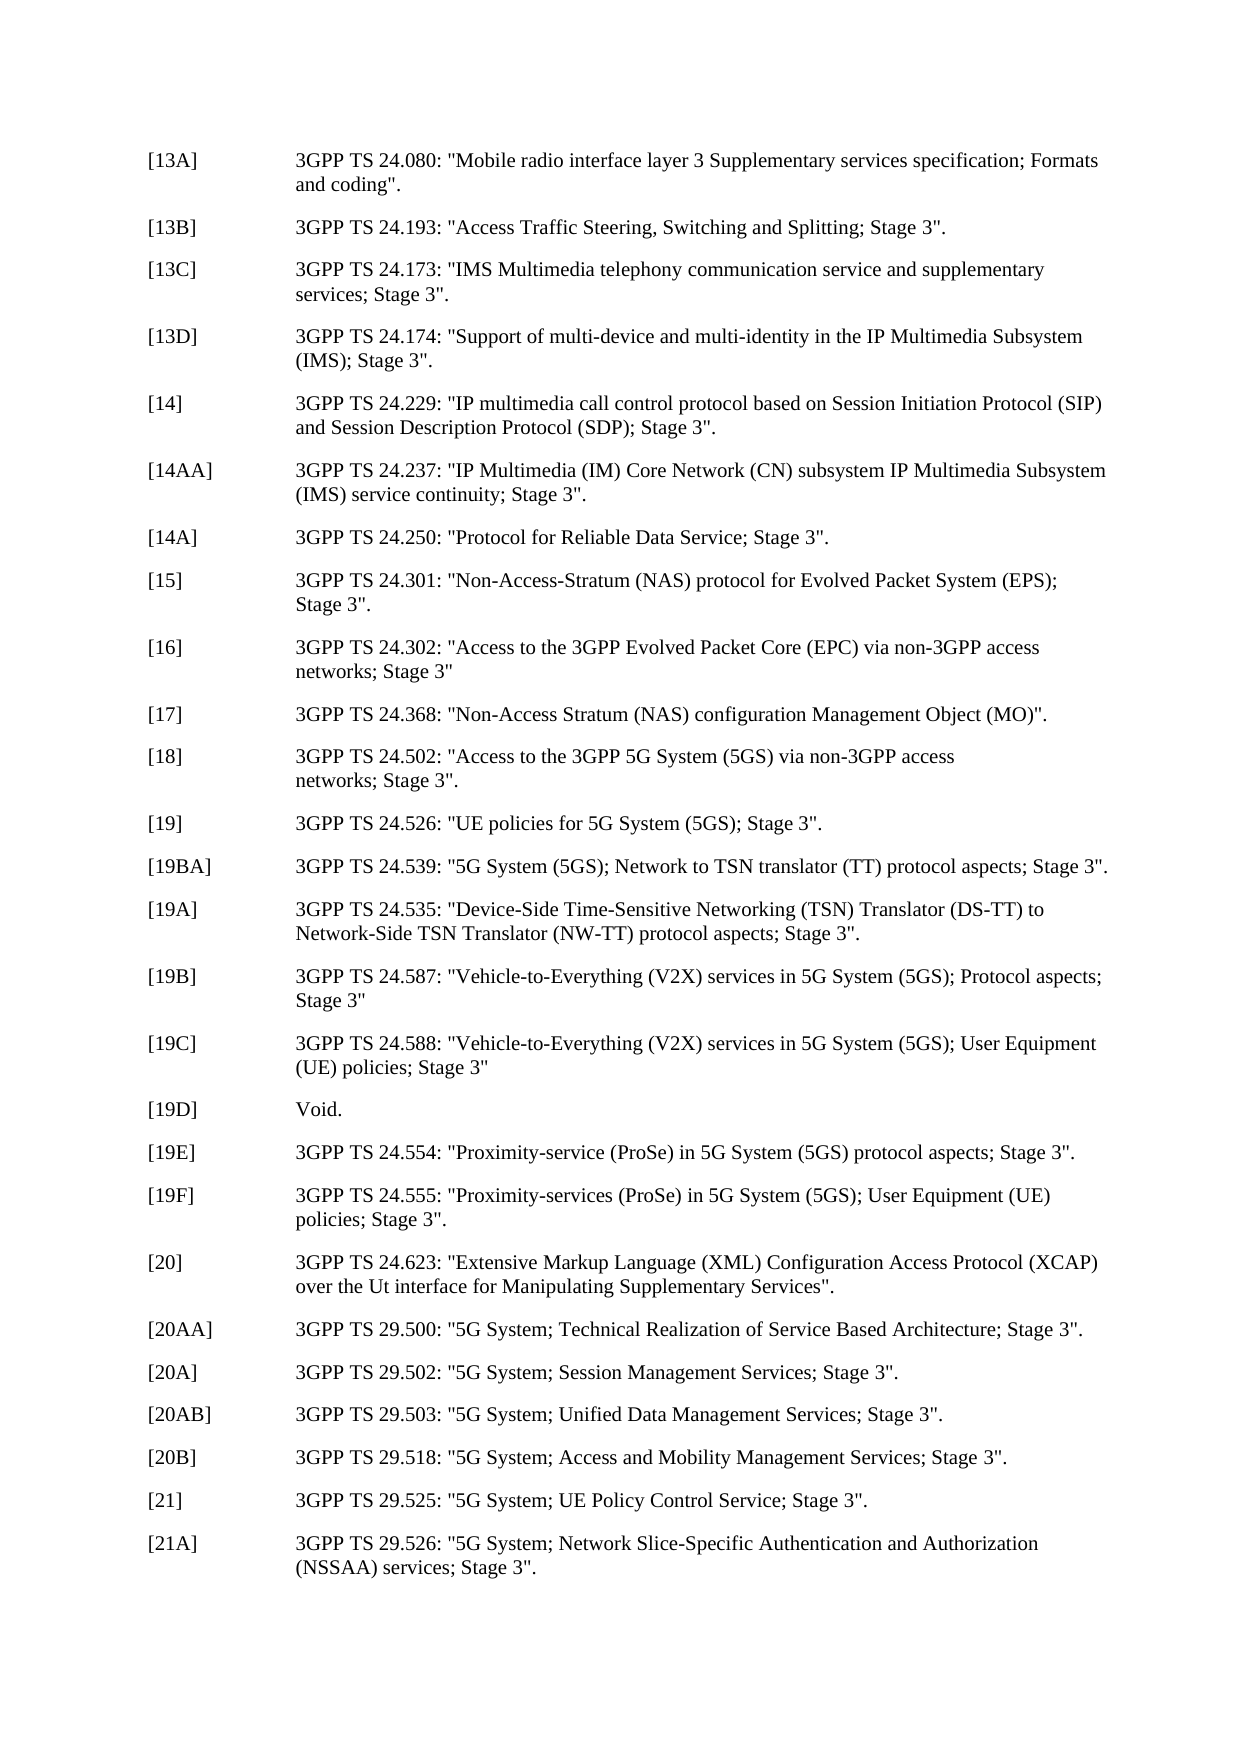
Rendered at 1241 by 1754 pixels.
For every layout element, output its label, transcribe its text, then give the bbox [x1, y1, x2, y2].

text [20AB] 3GPP TS 29.503: "5G System; Unified Data Management Services; Stage 3". [148, 1402, 1122, 1426]
text [19D] Void. [148, 1097, 1122, 1121]
text [13D] 3GPP TS 24.174: "Support of multi-device and multi-identity in the IP Multimedia Subsystem (IMS); Stage 3". [148, 324, 1122, 372]
text [19F] 3GPP TS 24.555: "Proximity-services (ProSe) in 5G System (5GS); User Equipment (UE) policies; Stage 3". [148, 1183, 1122, 1231]
text [13C] 3GPP TS 24.173: "IMS Multimedia telephony communication service and supplementary services; Stage 3". [148, 257, 1122, 306]
text [19C] 3GPP TS 24.588: "Vehicle-to-Everything (V2X) services in 5G System (5GS); User Equipment (UE) policies; Stage 3" [148, 1031, 1122, 1079]
text [19] 3GPP TS 24.526: "UE policies for 5G System (5GS); Stage 3". [148, 811, 1122, 835]
text [13A] 3GPP TS 24.080: "Mobile radio interface layer 3 Supplementary services specification; Formats and coding". [148, 148, 1122, 196]
text [20B] 3GPP TS 29.518: "5G System; Access and Mobility Management Services; Stage 3". [148, 1445, 1122, 1469]
text [21] 3GPP TS 29.525: "5G System; UE Policy Control Service; Stage 3". [148, 1488, 1122, 1512]
text [17] 3GPP TS 24.368: "Non-Access Stratum (NAS) configuration Management Object (MO)". [148, 701, 1122, 726]
text [14AA] 3GPP TS 24.237: "IP Multimedia (IM) Core Network (CN) subsystem IP Multimedia Subsystem (IMS) service continuity; Stage 3". [148, 458, 1122, 506]
text [19A] 3GPP TS 24.535: "Device-Side Time-Sensitive Networking (TSN) Translator (DS-TT) to Network-Side TSN Translator (NW-TT) protocol aspects; Stage 3". [148, 897, 1122, 945]
text [20AA] 3GPP TS 29.500: "5G System; Technical Realization of Service Based Architecture; Stage 3". [148, 1317, 1122, 1341]
text [19E] 3GPP TS 24.554: "Proximity-service (ProSe) in 5G System (5GS) protocol aspects; Stage 3". [148, 1140, 1122, 1164]
text [18] 3GPP TS 24.502: "Access to the 3GPP 5G System (5GS) via non-3GPP access networks; Stage 3". [148, 744, 1122, 792]
text [16] 3GPP TS 24.302: "Access to the 3GPP Evolved Packet Core (EPC) via non-3GPP access networks; Stage 3" [148, 634, 1122, 683]
text [15] 3GPP TS 24.301: "Non-Access-Stratum (NAS) protocol for Evolved Packet System (EPS); Stage 3". [148, 568, 1122, 616]
text [13B] 3GPP TS 24.193: "Access Traffic Steering, Switching and Splitting; Stage 3". [148, 214, 1122, 239]
text [19B] 3GPP TS 24.587: "Vehicle-to-Everything (V2X) services in 5G System (5GS); Protocol aspects; Stage 3" [148, 964, 1122, 1012]
text [19BA] 3GPP TS 24.539: "5G System (5GS); Network to TSN translator (TT) protocol aspects; Stage 3". [148, 854, 1122, 878]
text [14] 3GPP TS 24.229: "IP multimedia call control protocol based on Session Initiation Protocol (SIP) and Session Description Protocol (SDP); Stage 3". [148, 391, 1122, 439]
text [21A] 3GPP TS 29.526: "5G System; Network Slice-Specific Authentication and Authorization (NSSAA) services; Stage 3". [148, 1531, 1122, 1579]
text [20] 3GPP TS 24.623: "Extensive Markup Language (XML) Configuration Access Protocol (XCAP) over the Ut interface for Manipulating Supplementary Services". [148, 1250, 1122, 1298]
text [14A] 3GPP TS 24.250: "Protocol for Reliable Data Service; Stage 3". [148, 525, 1122, 549]
text [20A] 3GPP TS 29.502: "5G System; Session Management Services; Stage 3". [148, 1359, 1122, 1384]
